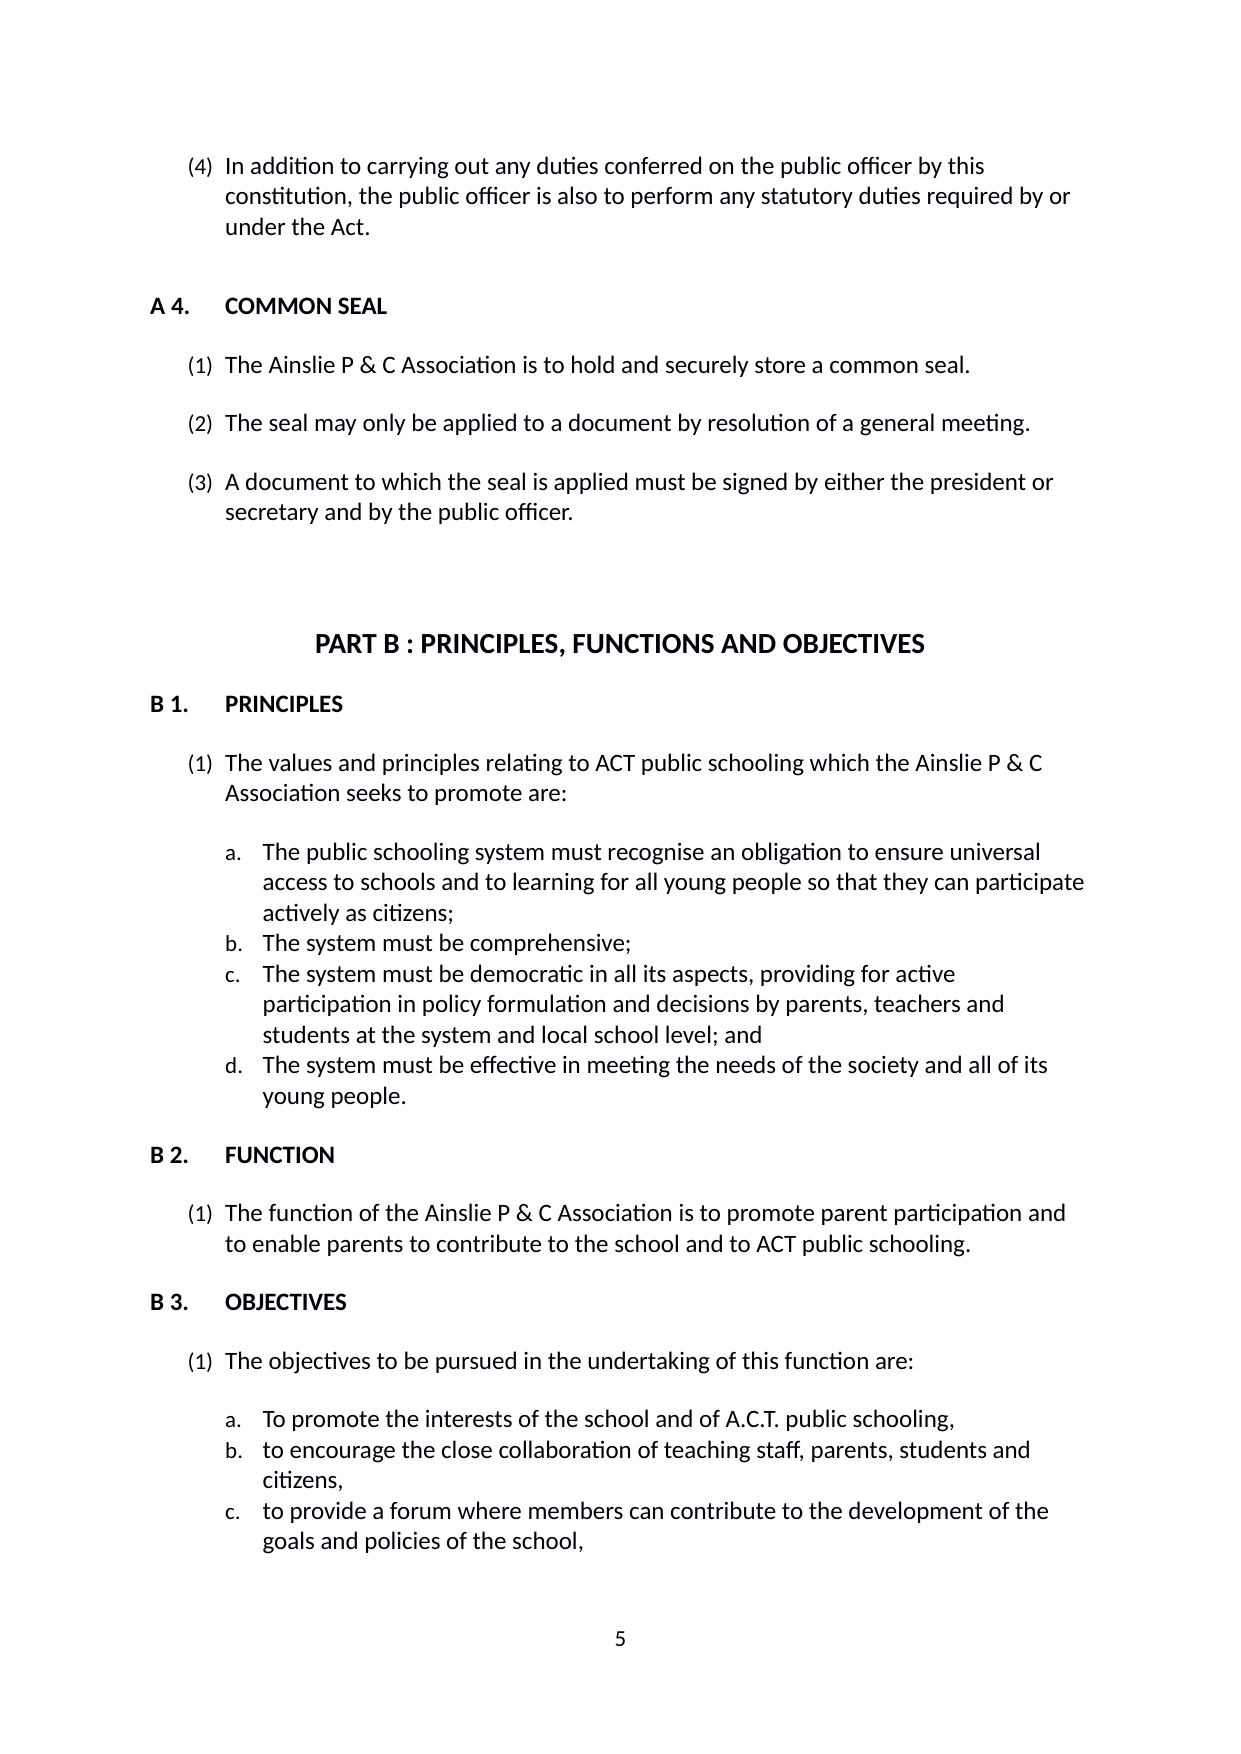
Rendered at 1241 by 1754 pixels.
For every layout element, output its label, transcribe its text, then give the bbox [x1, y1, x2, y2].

text B 3. OBJECTIVES [150, 1286, 1090, 1317]
list to encourage the close collaboration of teaching staff, parents, students and citizens, [225, 1434, 1090, 1495]
text PART B : PRINCIPLES, FUNCTIONS AND OBJECTIVES [150, 625, 1090, 660]
list To promote the interests of the school and of A.C.T. public schooling, [225, 1403, 1090, 1434]
list The public schooling system must recognise an obligation to ensure universal access to schools and to learning for all young people so that they can participate actively as citizens; [225, 836, 1090, 928]
list The values and principles relating to ACT public schooling which the Ainslie P & C Association seeks to promote are: [187, 747, 1090, 808]
list In addition to carrying out any duties conferred on the public officer by this constitution, the public officer is also to perform any statutory duties required by or under the Act. [187, 150, 1090, 242]
text B 1. PRINCIPLES [150, 688, 1090, 719]
list to provide a forum where members can contribute to the development of the goals and policies of the school, [225, 1495, 1090, 1556]
list The system must be comprehensive; [225, 928, 1090, 958]
list The objectives to be pursued in the undertaking of this function are: [187, 1345, 1090, 1375]
list The system must be effective in meeting the needs of the society and all of its young people. [225, 1050, 1090, 1111]
list The Ainslie P & C Association is to hold and securely store a common seal. [187, 349, 1090, 379]
text A 4. COMMON SEAL [150, 290, 1090, 321]
list A document to which the seal is applied must be signed by either the president or secretary and by the public officer. [187, 466, 1090, 527]
list The function of the Ainslie P & C Association is to promote parent participation and to enable parents to contribute to the school and to ACT public schooling. [187, 1197, 1090, 1258]
list The seal may only be applied to a document by resolution of a general meeting. [187, 407, 1090, 438]
list The system must be democratic in all its aspects, providing for active participation in policy formulation and decisions by parents, teachers and students at the system and local school level; and [225, 958, 1090, 1050]
text B 2. FUNCTION [150, 1139, 1090, 1169]
